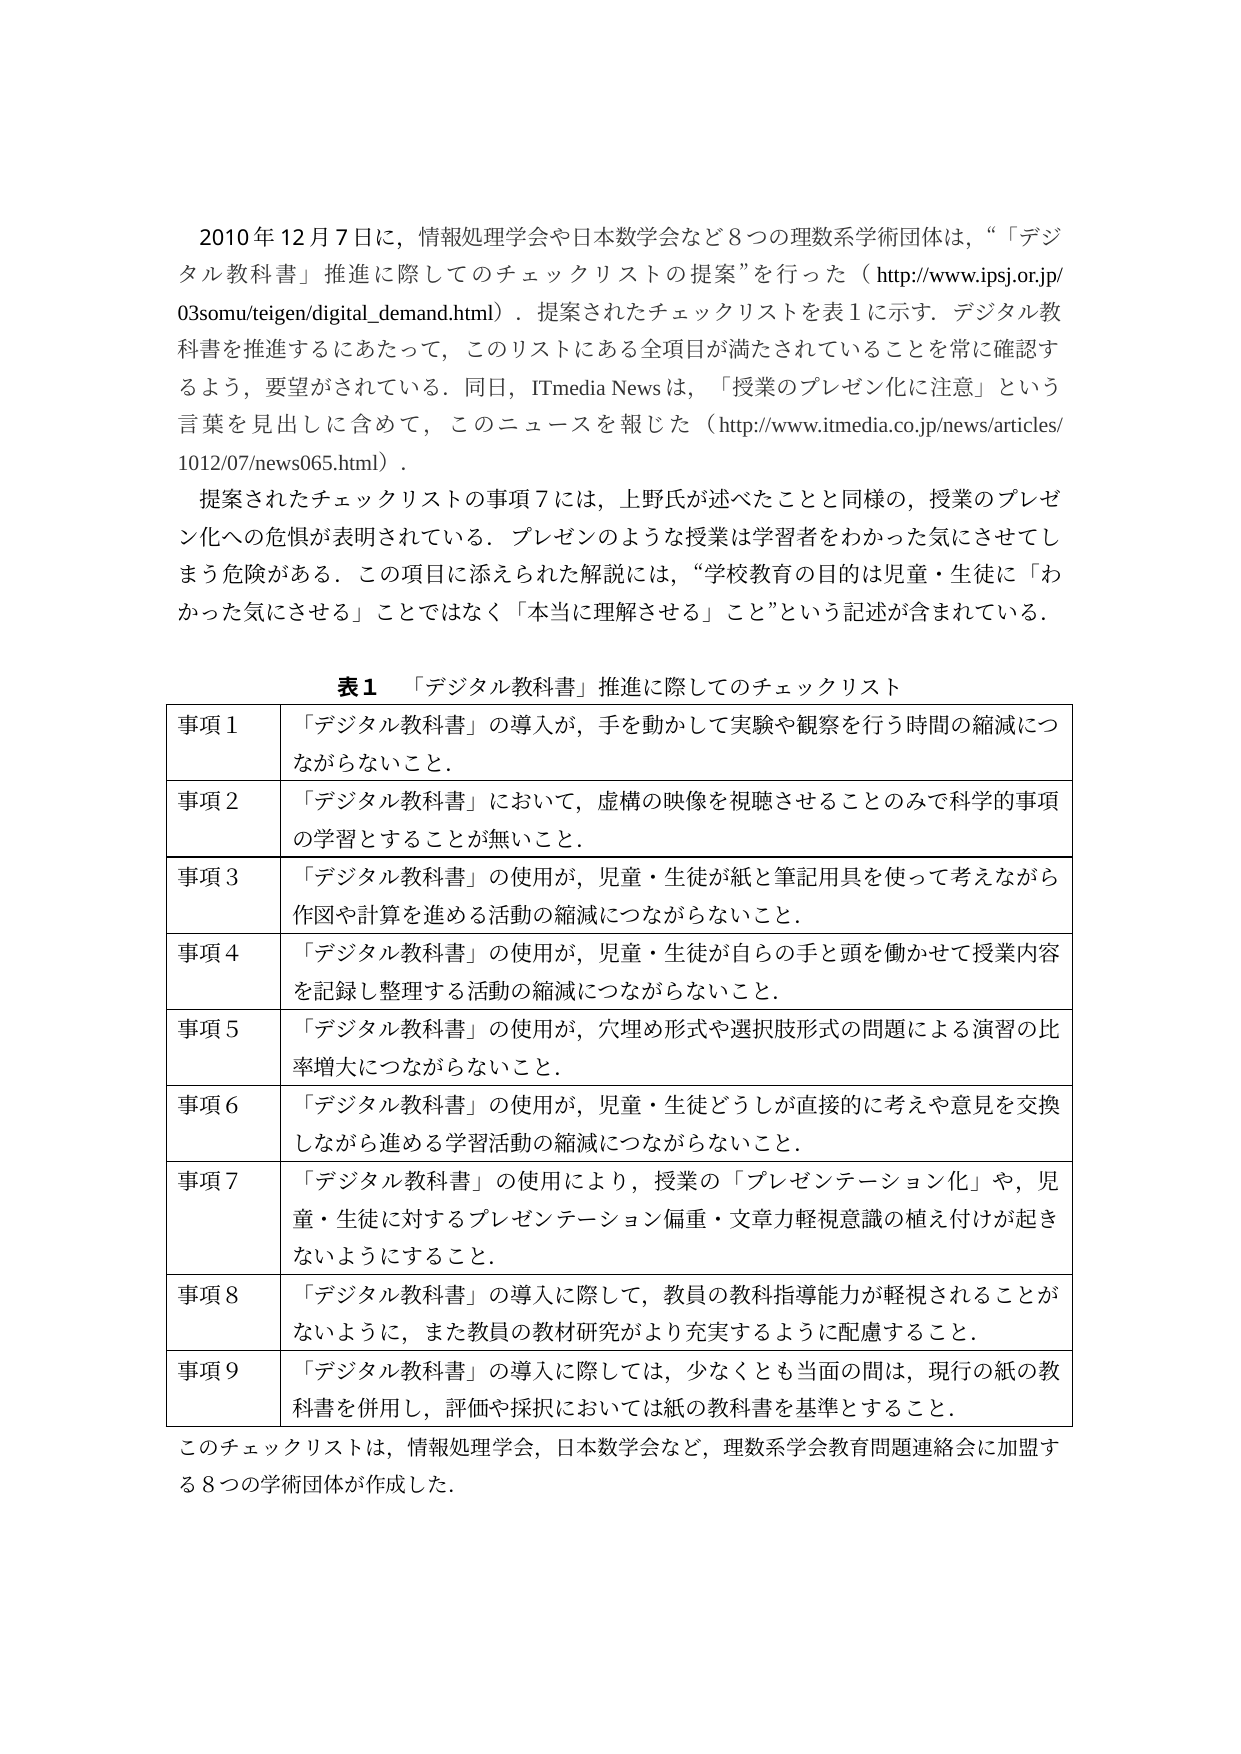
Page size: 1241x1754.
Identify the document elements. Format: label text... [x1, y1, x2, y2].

table_cell 「デジタル教科書」の導入に際して，教員の教科指導能力が軽視されることがないように，また教員の教材研究がより充実するように配慮すること． [281, 1275, 1072, 1350]
table_cell 「デジタル教科書」の使用が，穴埋め形式や選択肢形式の問題による演習の比率増大につながらないこと． [281, 1010, 1072, 1084]
table_cell 事項２ [167, 781, 280, 856]
table_cell 事項４ [167, 934, 280, 1008]
table_cell 「デジタル教科書」の使用が，児童・生徒どうしが直接的に考えや意見を交換しながら進める学習活動の縮減につながらないこと． [281, 1086, 1072, 1161]
table_cell 「デジタル教科書」の使用が，児童・生徒が紙と筆記用具を使って考えながら作図や計算を進める活動の縮減につながらないこと． [281, 858, 1072, 932]
table_cell 事項９ [167, 1351, 280, 1426]
text 2010年12月7日に，情報処理学会や日本数学会など８つの理数系学術団体は，“「デジタル教科書」推進に際してのチェックリストの提案”を行った（http://www.ipsj.or.jp/03somu/teigen/digital_demand.html）．提案されたチェックリストを表１に示す．デジタル教科書を推進するにあたって，このリストにある全項目が満たされていることを常に確認するよう，要望がされている．同日，ITmedia Newsは，「授業のプレゼン化に注意」という言葉を見出しに含めて，このニュースを報じた（http://www.itmedia.co.jp/news/articles/1012/07/news065.html）． [177, 217, 1063, 479]
table_cell 「デジタル教科書」の使用により，授業の「プレゼンテーション化」や，児童・生徒に対するプレゼンテーション偏重・文章力軽視意識の植え付けが起きないようにすること． [281, 1162, 1072, 1274]
table_cell 「デジタル教科書」の使用が，児童・生徒が自らの手と頭を働かせて授業内容を記録し整理する活動の縮減につながらないこと． [281, 934, 1072, 1008]
text 提案されたチェックリストの事項７には，上野氏が述べたことと同様の，授業のプレゼン化への危惧が表明されている．プレゼンのような授業は学習者をわかった気にさせてしまう危険がある．この項目に添えられた解説には，“学校教育の目的は児童・生徒に「わかった気にさせる」ことではなく「本当に理解させる」こと”という記述が含まれている． [177, 479, 1063, 629]
table_header 事項１ [167, 705, 280, 780]
table_cell 事項７ [167, 1162, 280, 1274]
table_cell 事項５ [167, 1010, 280, 1084]
text このチェックリストは，情報処理学会，日本数学会など，理数系学会教育問題連絡会に加盟する８つの学術団体が作成した． [177, 1427, 1063, 1502]
text 表１ 「デジタル教科書」推進に際してのチェックリスト [177, 667, 1063, 704]
table_cell 「デジタル教科書」において，虚構の映像を視聴させることのみで科学的事項の学習とすることが無いこと． [281, 781, 1072, 856]
table_cell 「デジタル教科書」の導入に際しては，少なくとも当面の間は，現行の紙の教科書を併用し，評価や採択においては紙の教科書を基準とすること． [281, 1351, 1072, 1426]
table_cell 事項８ [167, 1275, 280, 1350]
table_cell 事項６ [167, 1086, 280, 1161]
table_header 「デジタル教科書」の導入が，手を動かして実験や観察を行う時間の縮減につながらないこと． [281, 705, 1072, 780]
table_cell 事項３ [167, 858, 280, 932]
